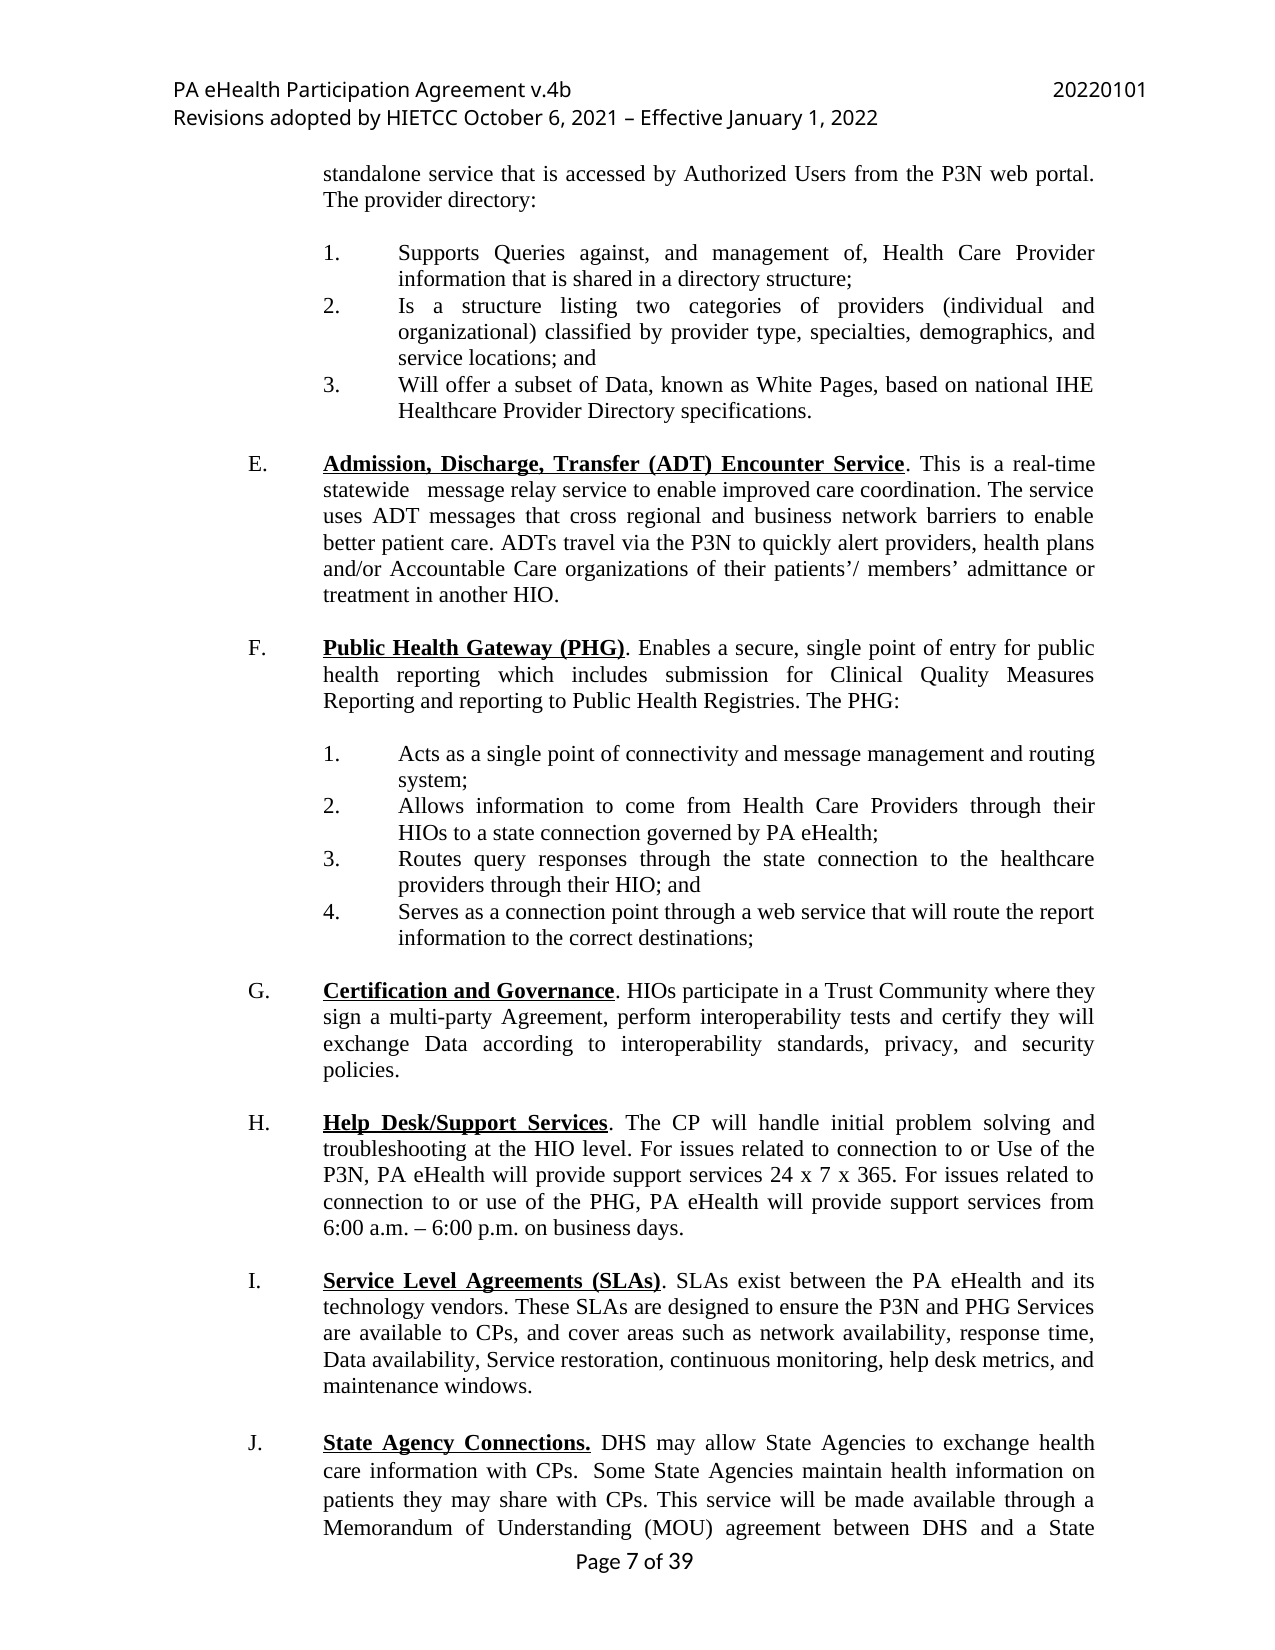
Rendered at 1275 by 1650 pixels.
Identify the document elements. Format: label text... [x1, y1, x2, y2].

list Allows information to come from Health Care Providers through their HIOs to a state connection governed by PA eHealth; [323, 792, 1096, 845]
list Admission, Discharge, Transfer (ADT) Encounter Service. This is a real-time statewide message relay service to enable improved care coordination. The service uses ADT messages that cross regional and business network barriers to enable better patient care. ADTs travel via the P3N to quickly alert providers, health plans and/or Accountable Care organizations of their patients’/ members’ admittance or treatment in another HIO. [248, 450, 1096, 608]
list Serves as a connection point through a web service that will route the report information to the correct destinations; [323, 898, 1096, 951]
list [248, 1429, 1096, 1540]
list Is a structure listing two categories of providers (individual and organizational) classified by provider type, specialties, demographics, and service locations; and [323, 292, 1096, 371]
list Public Health Gateway (PHG). Enables a secure, single point of entry for public health reporting which includes submission for Clinical Quality Measures Reporting and reporting to Public Health Registries. The PHG: [248, 634, 1096, 713]
list Certification and Governance. HIOs participate in a Trust Community where they sign a multi-party Agreement, perform interoperability tests and certify they will exchange Data according to interoperability standards, privacy, and security policies. [248, 977, 1096, 1082]
list Routes query responses through the state connection to the healthcare providers through their HIO; and [323, 845, 1096, 898]
list Supports Queries against, and management of, Health Care Provider information that is shared in a directory structure; [323, 239, 1096, 292]
list Will offer a subset of Data, known as White Pages, based on national IHE Healthcare Provider Directory specifications. [323, 371, 1096, 423]
list Acts as a single point of connectivity and message management and routing system; [323, 740, 1096, 792]
list Help Desk/Support Services. The CP will handle initial problem solving and troubleshooting at the HIO level. For issues related to connection to or Use of the P3N, PA eHealth will provide support services 24 x 7 x 365. For issues related to connection to or use of the PHG, PA eHealth will provide support services from 6:00 a.m. – 6:00 p.m. on business days. [248, 1109, 1096, 1240]
list Service Level Agreements (SLAs). SLAs exist between the PA eHealth and its technology vendors. These SLAs are designed to ensure the P3N and PHG Services are available to CPs, and cover areas such as network availability, response time, Data availability, Service restoration, continuous monitoring, help desk metrics, and maintenance windows. [248, 1267, 1096, 1398]
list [248, 160, 1096, 213]
